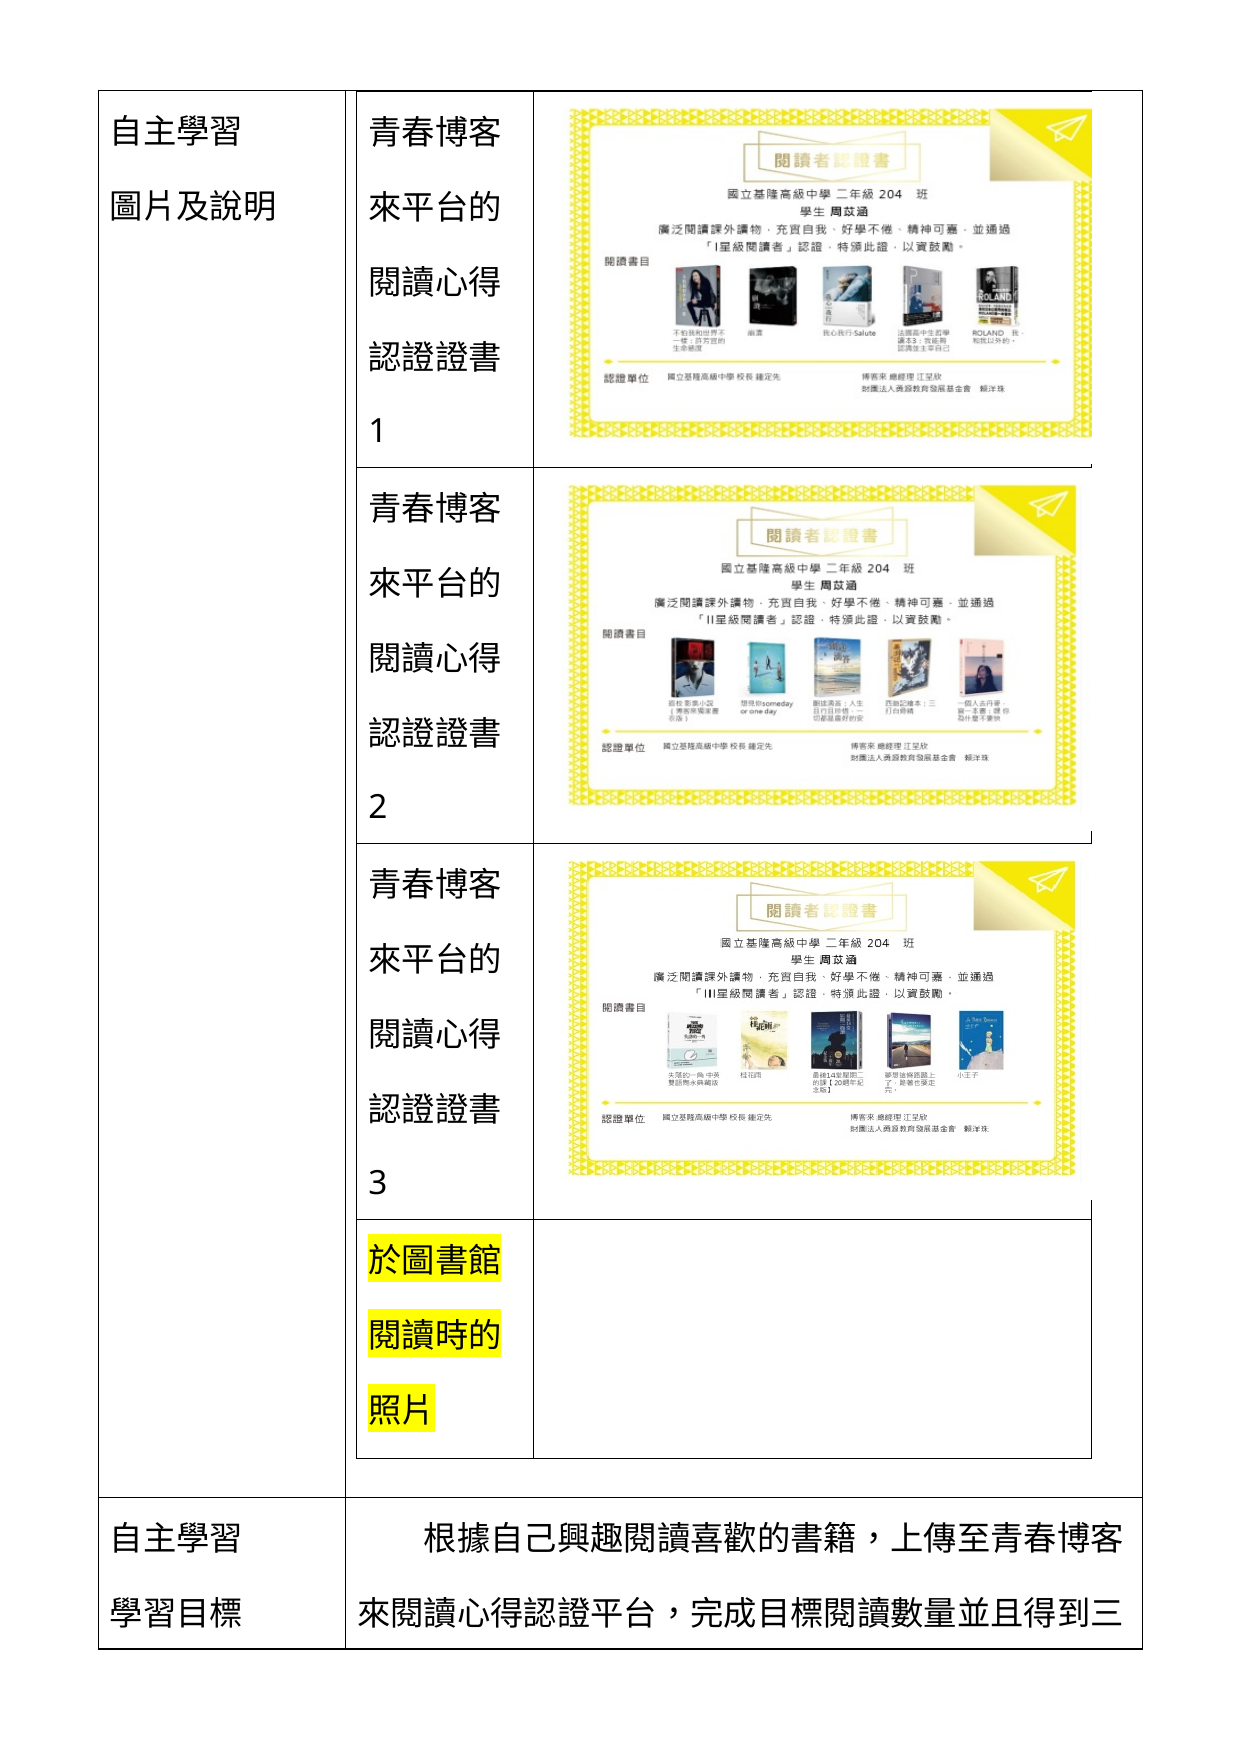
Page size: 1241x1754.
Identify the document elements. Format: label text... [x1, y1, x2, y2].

picture [544, 92, 1092, 464]
table_cell [346, 91, 1142, 1497]
table_cell 自主學習 學習目標 達成情形 [99, 1498, 345, 1648]
table_cell 自主學習 圖片及說明 [99, 91, 345, 1497]
picture [544, 468, 1092, 831]
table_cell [346, 1498, 1142, 1648]
picture [544, 844, 1092, 1200]
